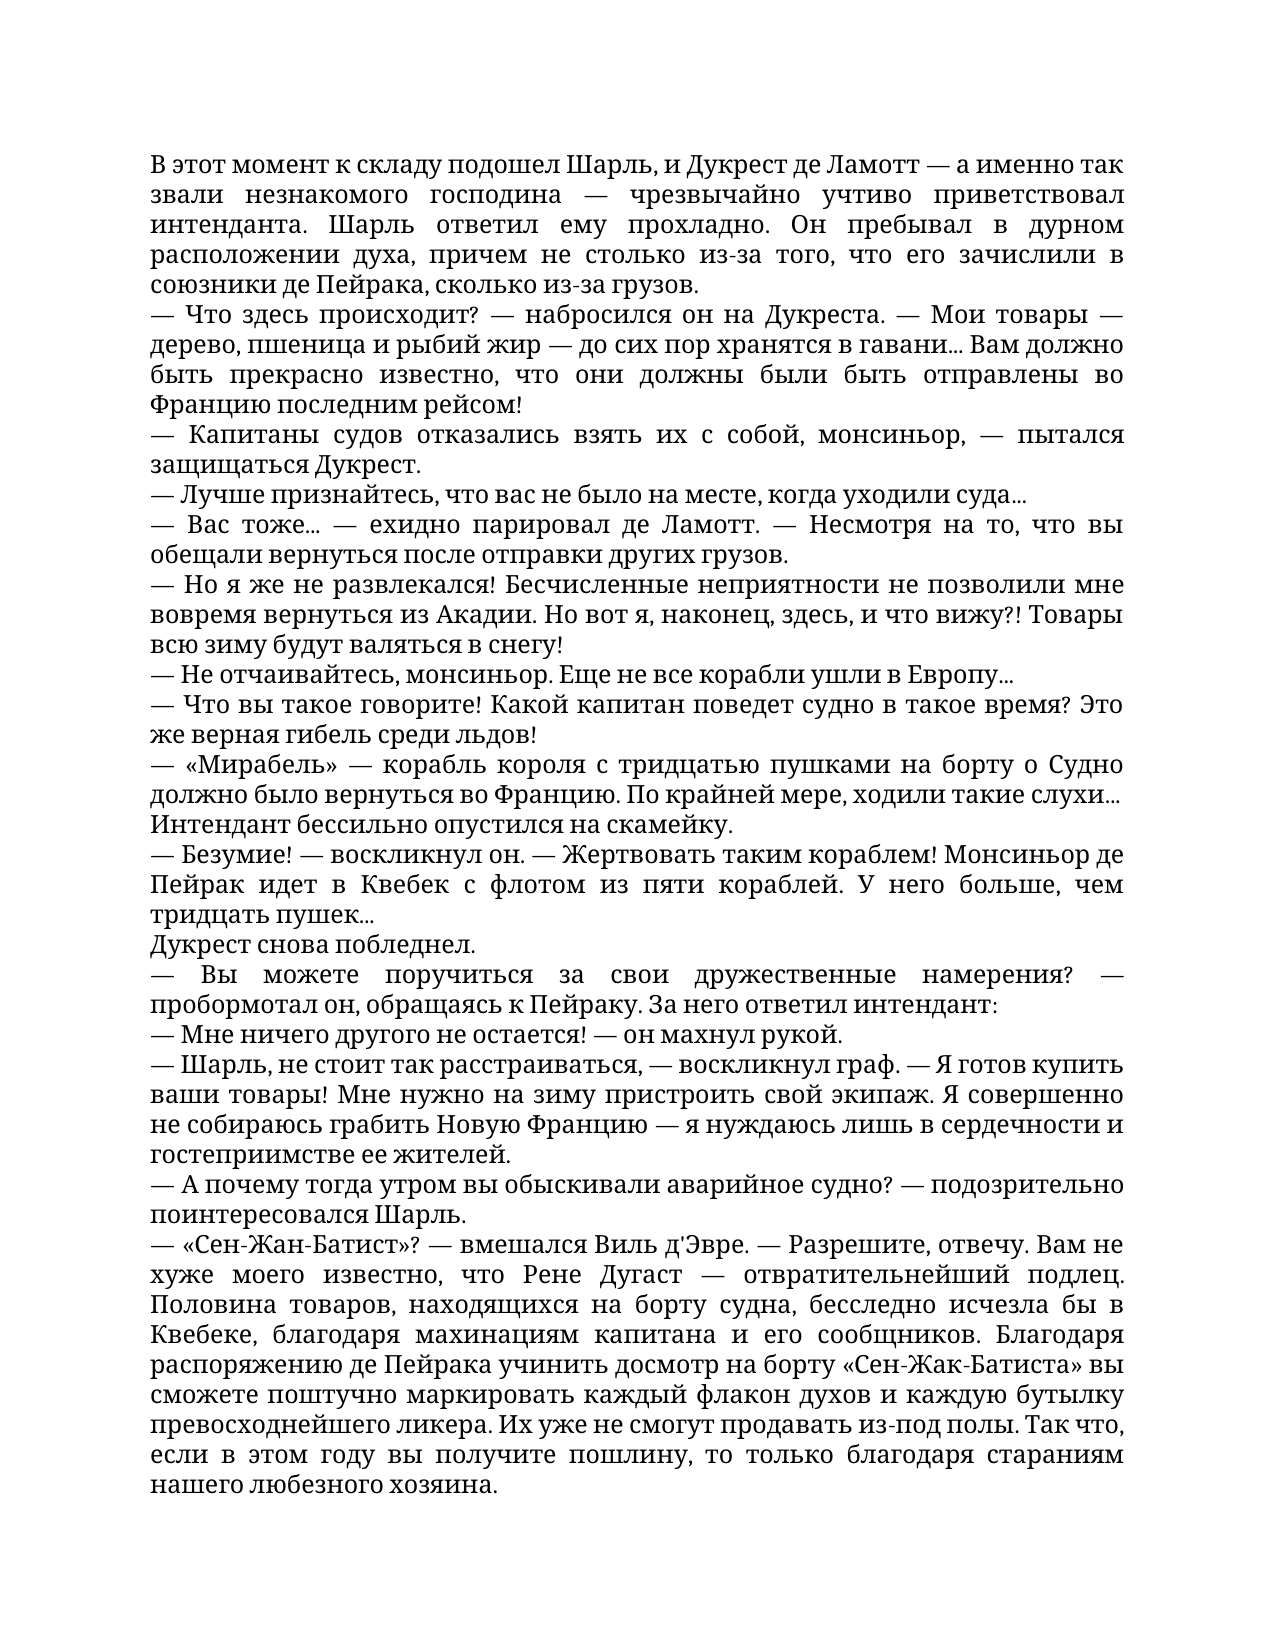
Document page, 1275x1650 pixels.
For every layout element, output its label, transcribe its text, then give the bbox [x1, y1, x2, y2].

text — А почему тогда утром вы обыскивали аварийное судно? — подозрительно поинтересовался Шарль. [150, 1170, 1125, 1230]
text — Вас тоже... — ехидно парировал де Ламотт. — Несмотря на то, что вы обещали вернуться после отправки других грузов. [150, 510, 1125, 570]
text — Что здесь происходит? — набросился он на Дукреста. — Мои товары — дерево, пшеница и рыбий жир — до сих пор хранятся в гавани... Вам должно быть прекрасно известно, что они должны были быть отправлены во Францию последним рейсом! [150, 300, 1125, 420]
text — Безумие! — воскликнул он. — Жертвовать таким кораблем! Монсиньор де Пейрак идет в Квебек с флотом из пяти кораблей. У него больше, чем тридцать пушек... [150, 840, 1125, 930]
text — «Мирабель» — корабль короля с тридцатью пушками на борту о Судно должно было вернуться во Францию. По крайней мере, ходили такие слухи... [150, 750, 1125, 810]
text — Шарль, не стоит так расстраиваться, — воскликнул граф. — Я готов купить ваши товары! Мне нужно на зиму пристроить свой экипаж. Я совершенно не собираюсь грабить Новую Францию — я нуждаюсь лишь в сердечности и гостеприимстве ее жителей. [150, 1050, 1125, 1170]
text — Но я же не развлекался! Бесчисленные неприятности не позволили мне вовремя вернуться из Акадии. Но вот я, наконец, здесь, и что вижу?! Товары всю зиму будут валяться в снегу! [150, 570, 1125, 660]
text — Лучше признайтесь, что вас не было на месте, когда уходили суда... [150, 480, 1125, 510]
text — Что вы такое говорите! Какой капитан поведет судно в такое время? Это же верная гибель среди льдов! [150, 690, 1125, 750]
text — Вы можете поручиться за свои дружественные намерения? — пробормотал он, обращаясь к Пейраку. За него ответил интендант: [150, 960, 1125, 1020]
text — Капитаны судов отказались взять их с собой, монсиньор, — пытался защищаться Дукрест. [150, 420, 1125, 480]
text В этот момент к складу подошел Шарль, и Дукрест де Ламотт — а именно так звали незнакомого господина — чрезвычайно учтиво приветствовал интенданта. Шарль ответил ему прохладно. Он пребывал в дурном расположении духа, причем не столько из-за того, что его зачислили в союзники де Пейрака, сколько из-за грузов. [150, 150, 1125, 300]
text — Мне ничего другого не остается! — он махнул рукой. [150, 1020, 1125, 1050]
text — Не отчаивайтесь, монсиньор. Еще не все корабли ушли в Европу... [150, 660, 1125, 690]
text Интендант бессильно опустился на скамейку. [150, 810, 1125, 840]
text — «Сен-Жан-Батист»? — вмешался Виль д'Эвре. — Разрешите, отвечу. Вам не хуже моего известно, что Рене Дугаст — отвратительнейший подлец. Половина товаров, находящихся на борту судна, бесследно исчезла бы в Квебеке, благодаря махинациям капитана и его сообщников. Благодаря распоряжению де Пейрака учинить досмотр на борту «Сен-Жак-Батиста» вы сможете поштучно маркировать каждый флакон духов и каждую бутылку превосходнейшего ликера. Их уже не смогут продавать из-под полы. Так что, если в этом году вы получите пошлину, то только благодаря стараниям нашего любезного хозяина. [150, 1230, 1125, 1500]
text Дукрест снова побледнел. [150, 930, 1125, 960]
